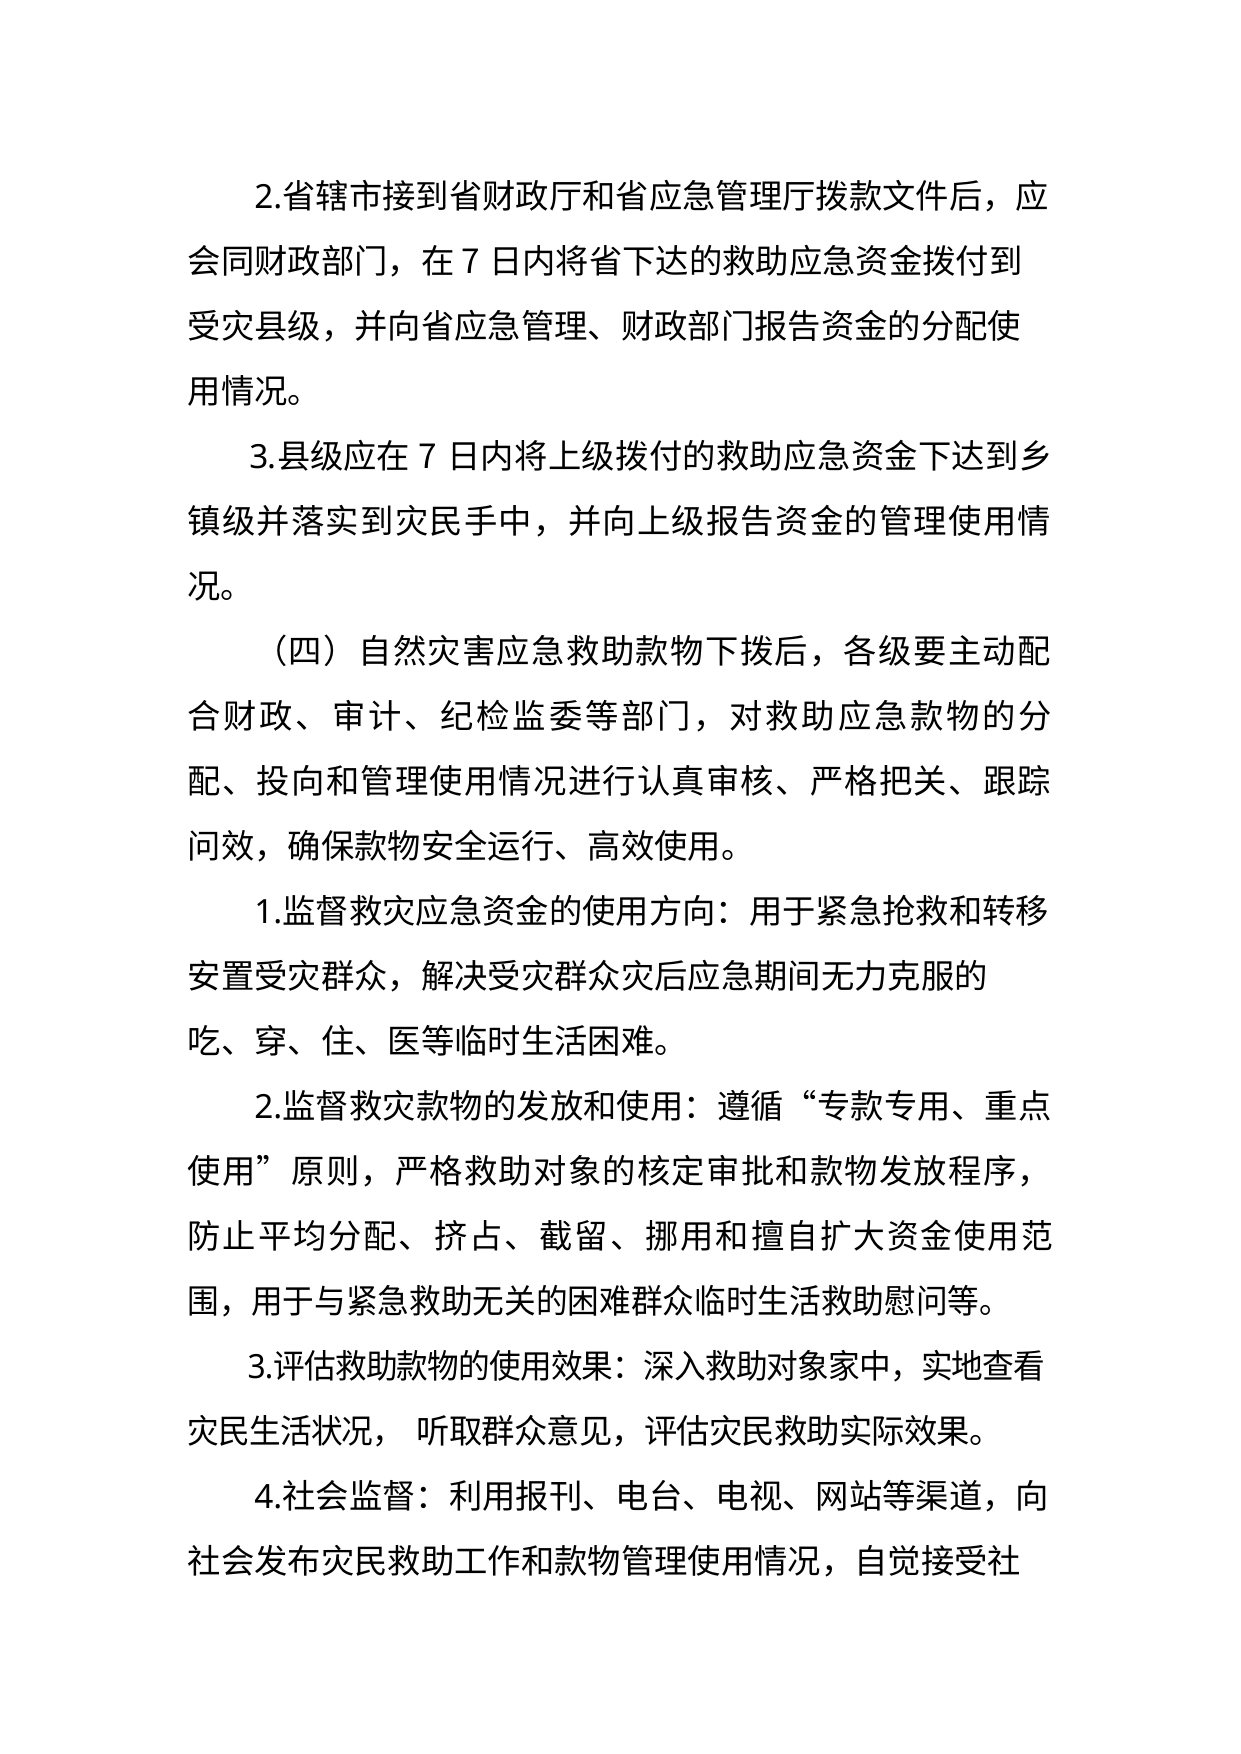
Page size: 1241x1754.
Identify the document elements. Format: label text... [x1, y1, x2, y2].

list 2.省辖市接到省财政厅和省应急管理厅拨款文件后，应会同财政部门，在 7 日内将省下达的救助应急资金拨付到受灾县级，并向省应急管理、财政部门报告资金的分配使用情况。 [187, 162, 1053, 422]
text （四）自然灾害应急救助款物下拨后，各级要主动配合财政、审计、纪检监委等部门，对救助应急款物的分配、投向和管理使用情况进行认真审核、严格把关、跟踪问效，确保款物安全运行、高效使用。 [187, 617, 1053, 877]
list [187, 1462, 1053, 1592]
list 1.监督救灾应急资金的使用方向：用于紧急抢救和转移安置受灾群众，解决受灾群众灾后应急期间无力克服的吃、穿、住、医等临时生活困难。 [187, 877, 1053, 1072]
list 2.监督救灾款物的发放和使用：遵循“专款专用、重点使用”原则，严格救助对象的核定审批和款物发放程序，防止平均分配、挤占、截留、挪用和擅自扩大资金使用范围，用于与紧急救助无关的困难群众临时生活救助慰问等。 [187, 1072, 1053, 1332]
list 3.县级应在 7 日内将上级拨付的救助应急资金下达到乡镇级并落实到灾民手中，并向上级报告资金的管理使用情况。 [187, 422, 1053, 617]
list 3.评估救助款物的使用效果：深入救助对象家中，实地查看灾民生活状况， 听取群众意见，评估灾民救助实际效果。 [187, 1332, 1053, 1462]
